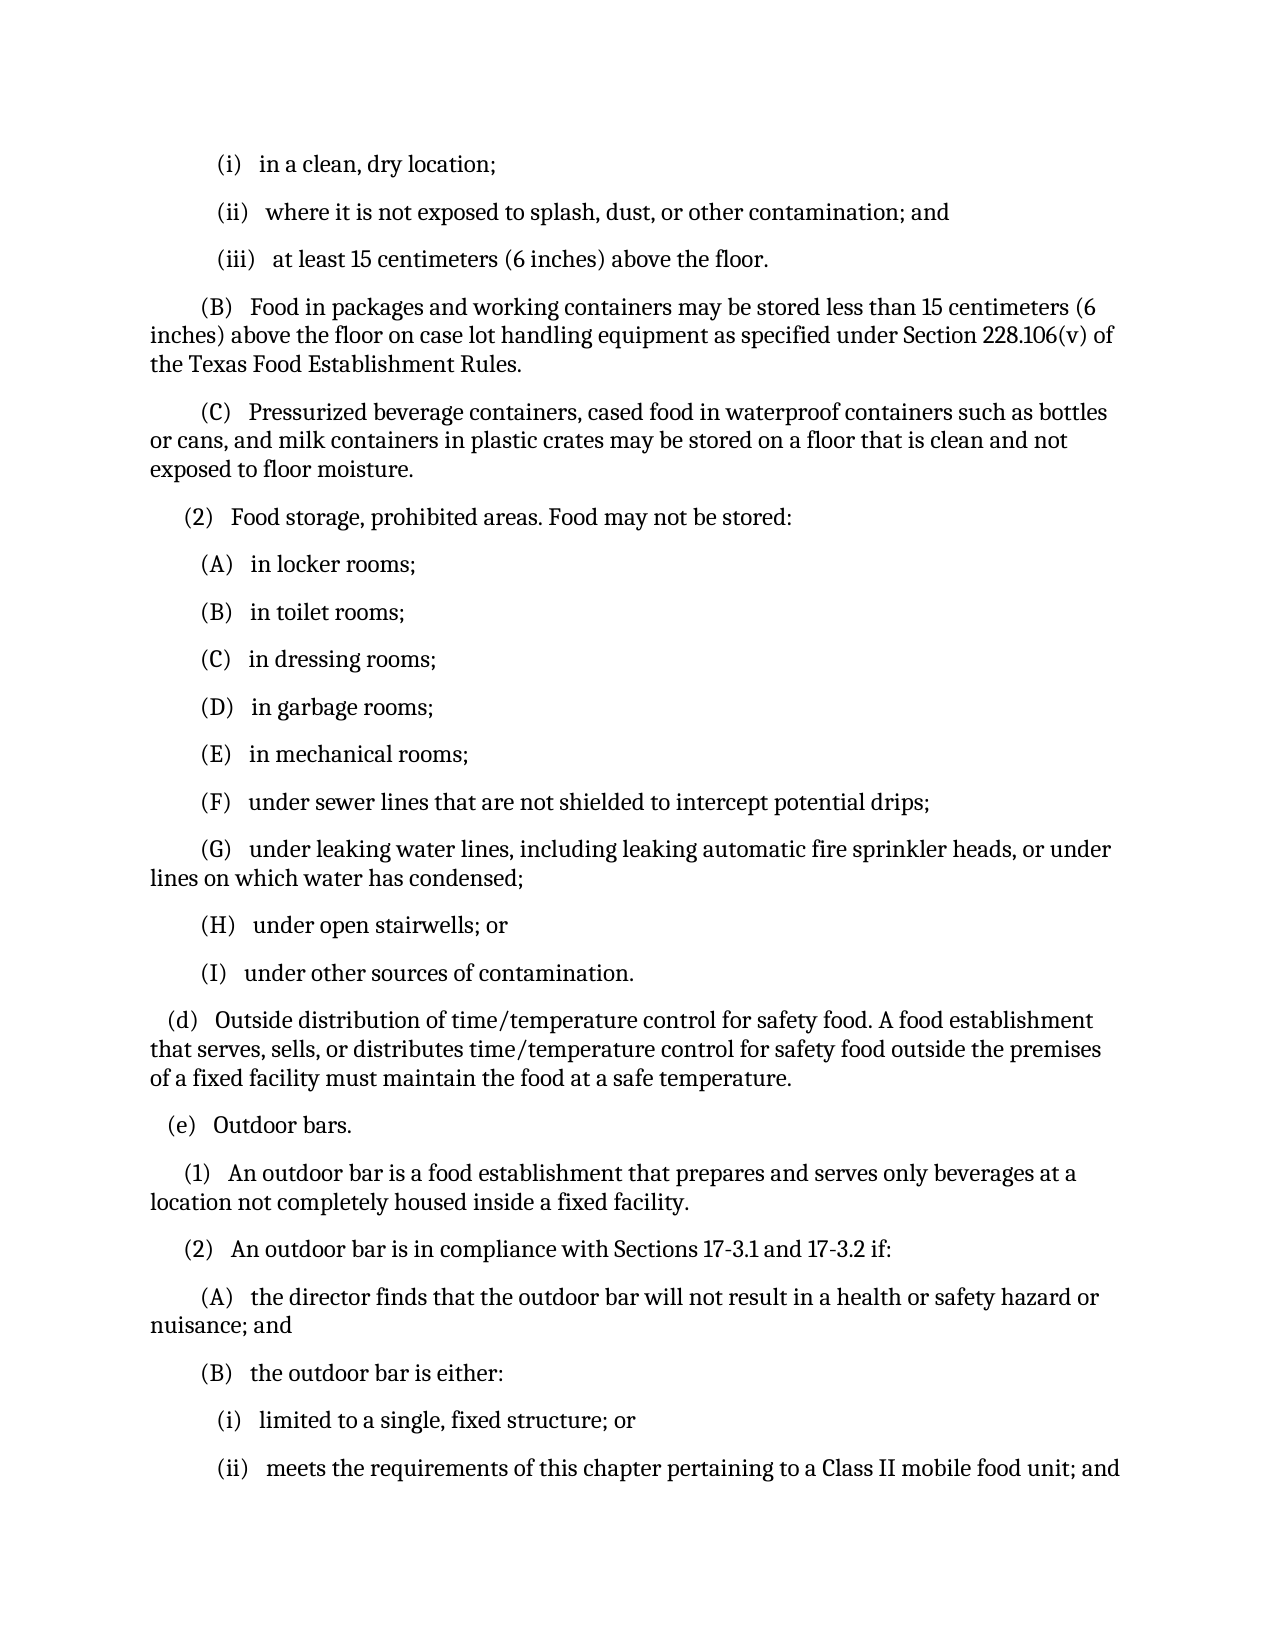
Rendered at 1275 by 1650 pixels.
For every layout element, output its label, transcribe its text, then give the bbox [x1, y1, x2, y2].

text (B) the outdoor bar is either: [150, 1359, 1125, 1387]
text (ii) meets the requirements of this chapter pertaining to a Class II mobile food unit; and [150, 1454, 1125, 1482]
text (i) limited to a single, fixed structure; or [150, 1406, 1125, 1435]
text (2) Food storage, prohibited areas. Food may not be stored: [150, 502, 1125, 531]
text (I) under other sources of contamination. [150, 959, 1125, 987]
text (ii) where it is not exposed to splash, dust, or other contamination; and [150, 197, 1125, 226]
text (C) Pressurized beverage containers, cased food in waterproof containers such as bottles or cans, and milk containers in plastic crates may be stored on a floor that is clean and not exposed to floor moisture. [150, 397, 1125, 484]
text (C) in dressing rooms; [150, 645, 1125, 674]
text (A) in locker rooms; [150, 550, 1125, 579]
text (1) An outdoor bar is a food establishment that prepares and serves only beverages at a location not completely housed inside a fixed facility. [150, 1159, 1125, 1216]
text (i) in a clean, dry location; [150, 150, 1125, 179]
text (iii) at least 15 centimeters (6 inches) above the floor. [150, 245, 1125, 274]
text (G) under leaking water lines, including leaking automatic fire sprinkler heads, or under lines on which water has condensed; [150, 835, 1125, 892]
text (H) under open stairwells; or [150, 911, 1125, 940]
text (E) in mechanical rooms; [150, 740, 1125, 769]
text (d) Outside distribution of time/temperature control for safety food. A food establishment that serves, sells, or distributes time/temperature control for safety food outside the premises of a fixed facility must maintain the food at a safe temperature. [150, 1006, 1125, 1092]
text (B) in toilet rooms; [150, 597, 1125, 626]
text (B) Food in packages and working containers may be stored less than 15 centimeters (6 inches) above the floor on case lot handling equipment as specified under Section 228.106(v) of the Texas Food Establishment Rules. [150, 292, 1125, 379]
text (F) under sewer lines that are not shielded to intercept potential drips; [150, 787, 1125, 816]
text (A) the director finds that the outdoor bar will not result in a health or safety hazard or nuisance; and [150, 1282, 1125, 1340]
text (D) in garbage rooms; [150, 692, 1125, 721]
text (2) An outdoor bar is in compliance with Sections 17-3.1 and 17-3.2 if: [150, 1235, 1125, 1264]
text (e) Outdoor bars. [150, 1111, 1125, 1140]
